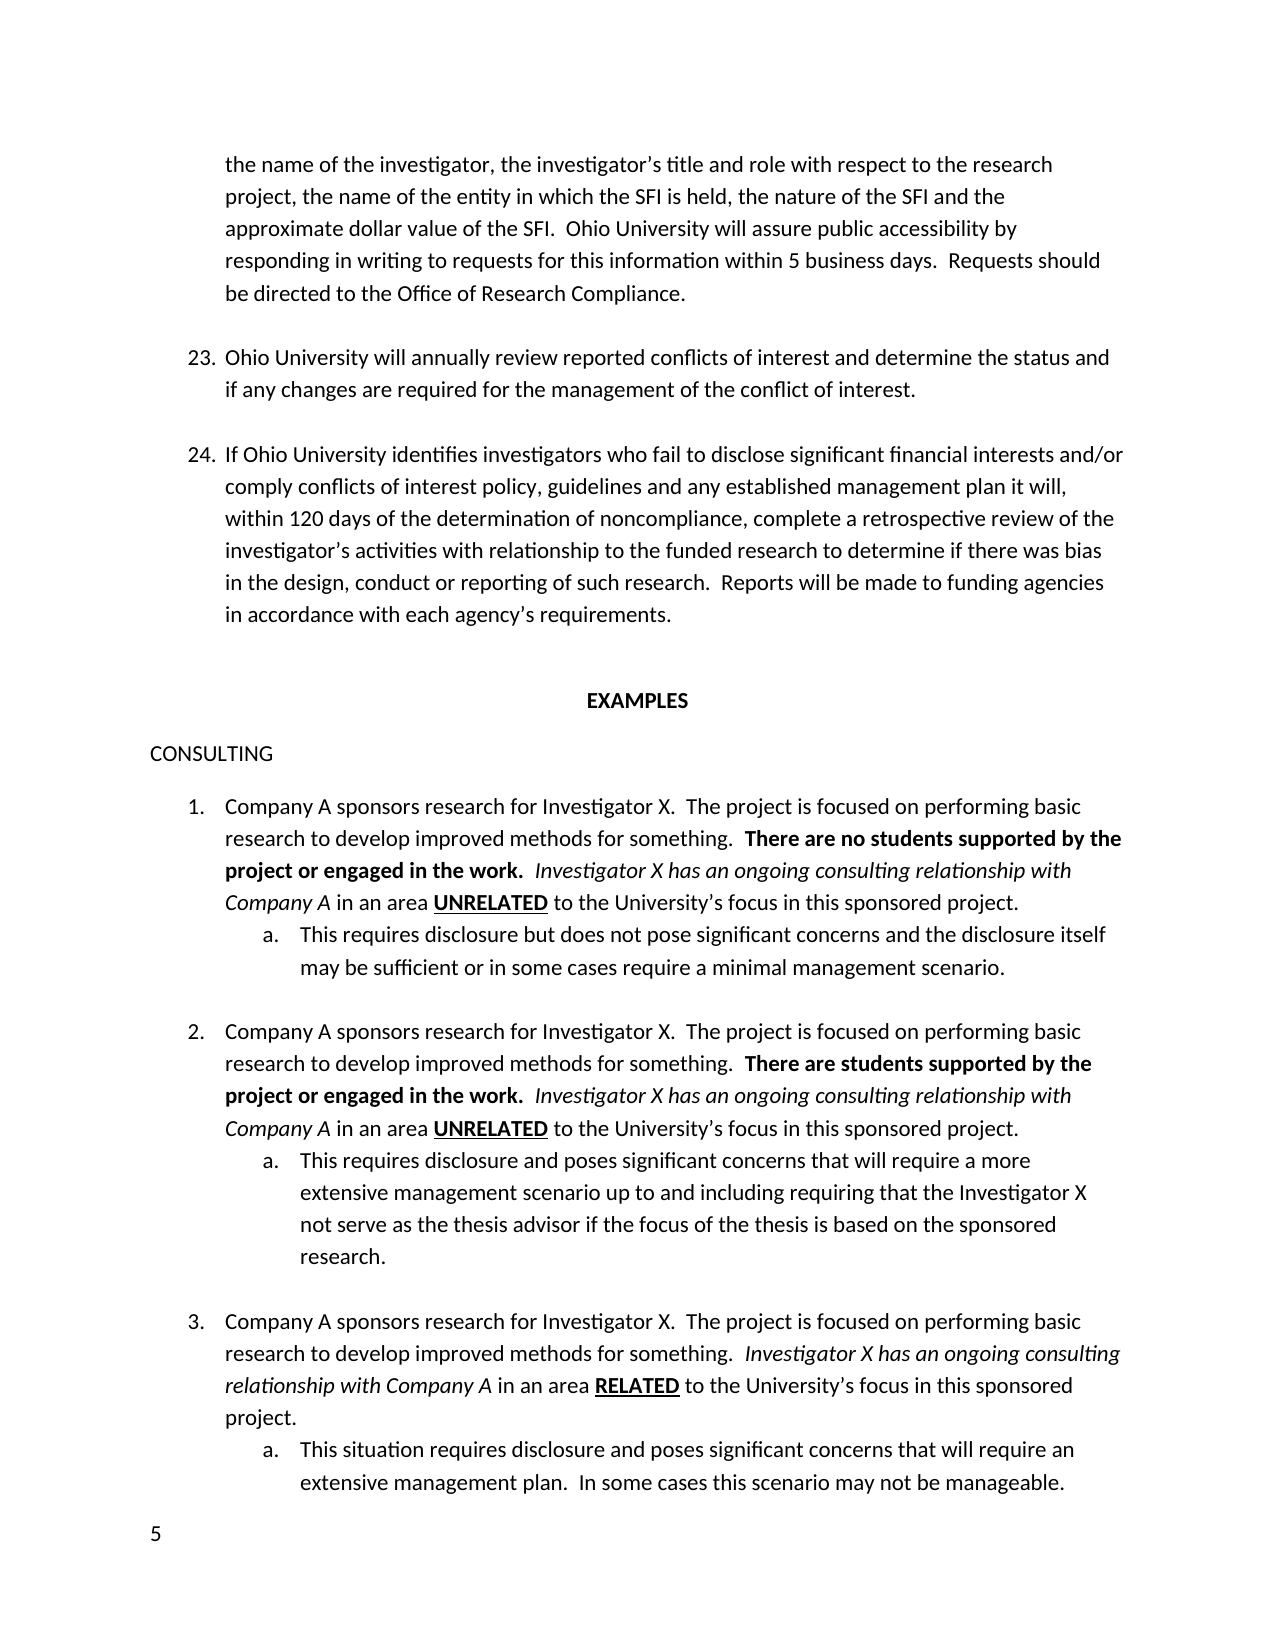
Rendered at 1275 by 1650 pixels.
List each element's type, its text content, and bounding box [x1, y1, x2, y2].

text EXAMPLES [150, 686, 1125, 714]
list Ohio University will annually review reported conflicts of interest and determine the status and if any changes are required for the management of the conflict of interest. [187, 343, 1125, 403]
list Company A sponsors research for Investigator X. The project is focused on performing basic research to develop improved methods for something. There are no students supported by the project or engaged in the work. Investigator X has an ongoing consulting relationship with Company A in an area UNRELATED to the University’s focus in this sponsored project. [187, 792, 1125, 916]
list If Ohio University identifies investigators who fail to disclose significant financial interests and/or comply conflicts of interest policy, guidelines and any established management plan it will, within 120 days of the determination of noncompliance, complete a retrospective review of the investigator’s activities with relationship to the funded research to determine if there was bias in the design, conduct or reporting of such research. Reports will be made to funding agencies in accordance with each agency’s requirements. [187, 440, 1125, 629]
list This requires disclosure and poses significant concerns that will require a more extensive management scenario up to and including requiring that the Investigator X not serve as the thesis advisor if the focus of the thesis is based on the sponsored research. [262, 1146, 1125, 1271]
list Company A sponsors research for Investigator X. The project is focused on performing basic research to develop improved methods for something. Investigator X has an ongoing consulting relationship with Company A in an area RELATED to the University’s focus in this sponsored project. [187, 1307, 1125, 1431]
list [187, 150, 1125, 307]
list Company A sponsors research for Investigator X. The project is focused on performing basic research to develop improved methods for something. There are students supported by the project or engaged in the work. Investigator X has an ongoing consulting relationship with Company A in an area UNRELATED to the University’s focus in this sponsored project. [187, 1017, 1125, 1142]
list This situation requires disclosure and poses significant concerns that will require an extensive management plan. In some cases this scenario may not be manageable. [262, 1436, 1125, 1496]
text CONSULTING [150, 739, 1125, 767]
list This requires disclosure but does not pose significant concerns and the disclosure itself may be sufficient or in some cases require a minimal management scenario. [262, 921, 1125, 981]
